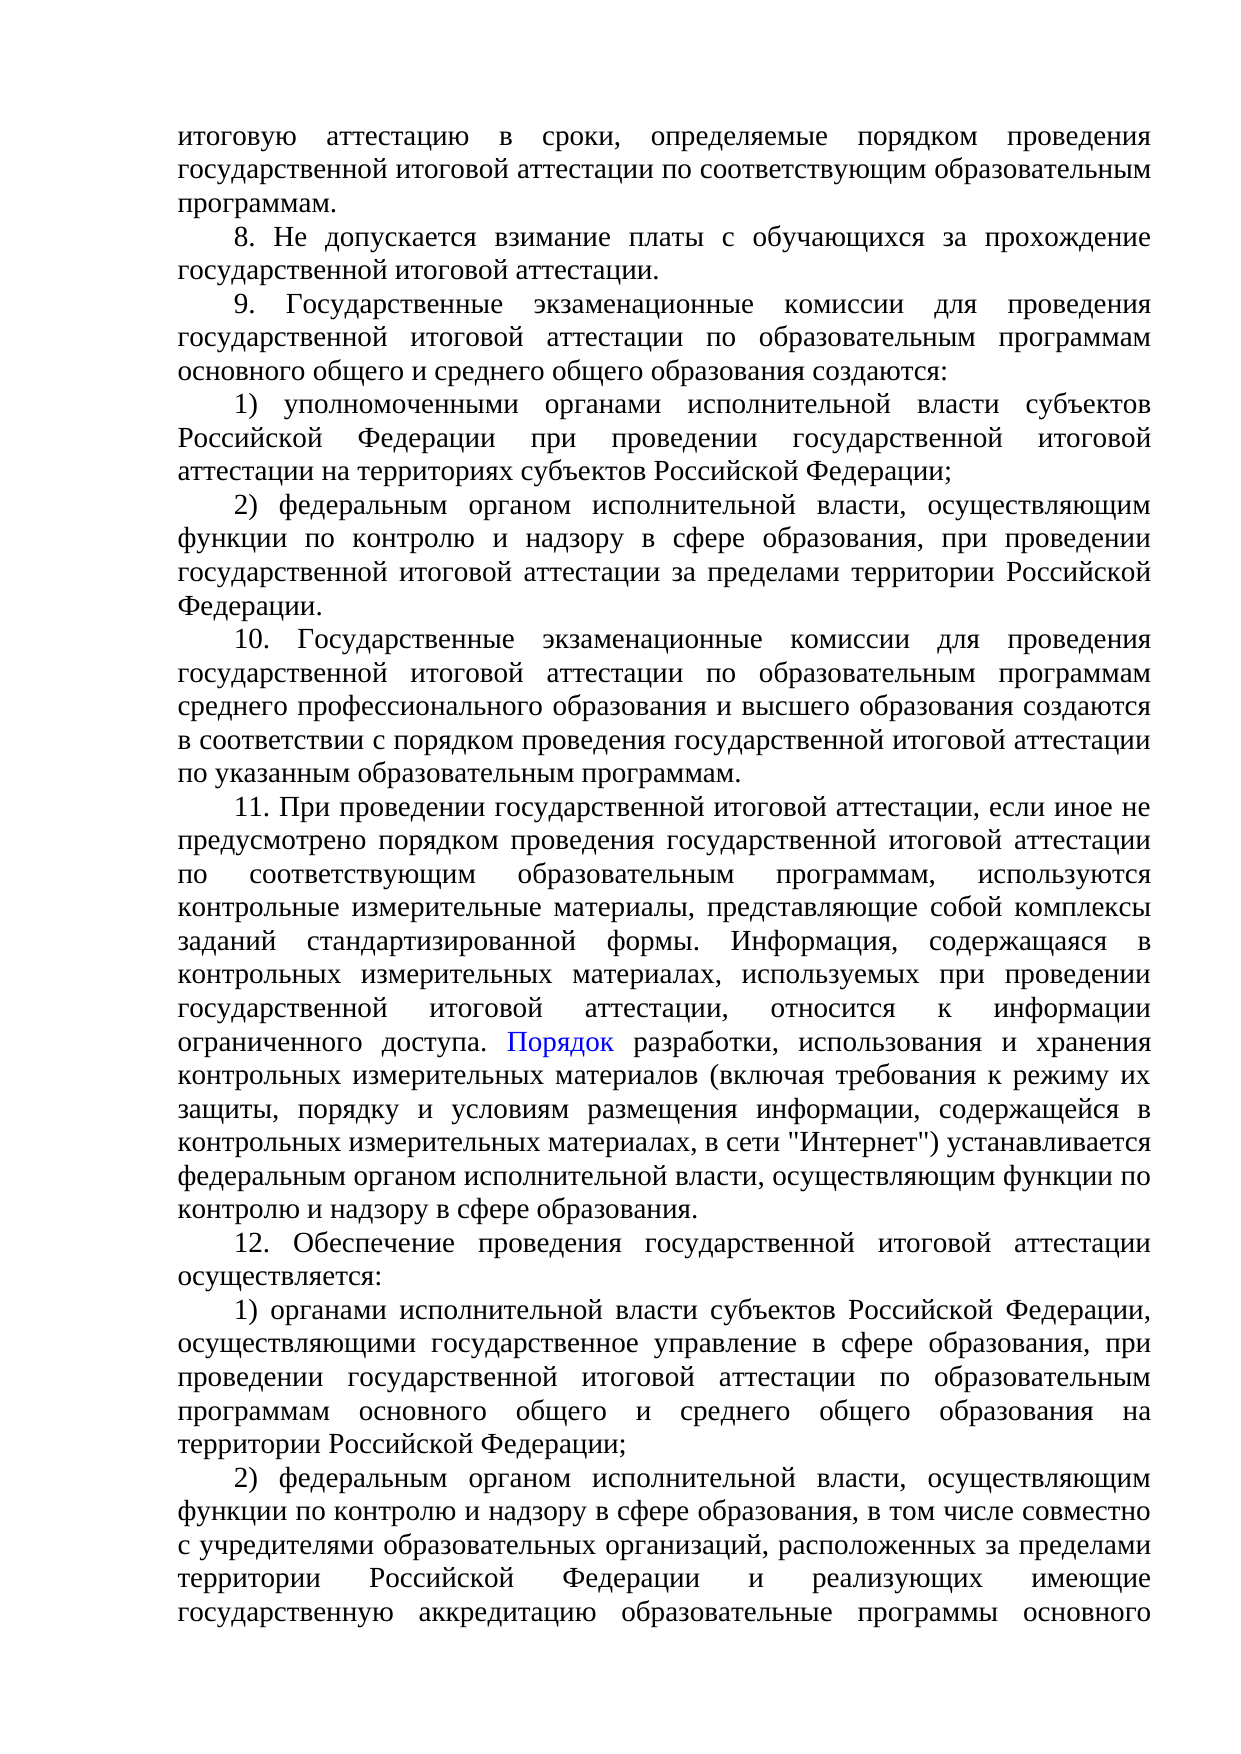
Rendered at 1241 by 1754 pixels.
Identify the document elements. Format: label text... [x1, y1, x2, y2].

text 1) уполномоченными органами исполнительной власти субъектов Российской Федерации при проведении государственной итоговой аттестации на территориях субъектов Российской Федерации; [177, 386, 1152, 487]
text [177, 1460, 1152, 1627]
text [177, 118, 1152, 219]
text 8. Не допускается взимание платы с обучающихся за прохождение государственной итоговой аттестации. [177, 219, 1152, 286]
text 12. Обеспечение проведения государственной итоговой аттестации осуществляется: [177, 1225, 1152, 1292]
text 2) федеральным органом исполнительной власти, осуществляющим функции по контролю и надзору в сфере образования, при проведении государственной итоговой аттестации за пределами территории Российской Федерации. [177, 487, 1152, 621]
text 1) органами исполнительной власти субъектов Российской Федерации, осуществляющими государственное управление в сфере образования, при проведении государственной итоговой аттестации по образовательным программам основного общего и среднего общего образования на территории Российской Федерации; [177, 1292, 1152, 1460]
text 10. Государственные экзаменационные комиссии для проведения государственной итоговой аттестации по образовательным программам среднего профессионального образования и высшего образования создаются в соответствии с порядком проведения государственной итоговой аттестации по указанным образовательным программам. [177, 621, 1152, 789]
text 9. Государственные экзаменационные комиссии для проведения государственной итоговой аттестации по образовательным программам основного общего и среднего общего образования создаются: [177, 286, 1152, 386]
text 11. При проведении государственной итоговой аттестации, если иное не предусмотрено порядком проведения государственной итоговой аттестации по соответствующим образовательным программам, используются контрольные измерительные материалы, представляющие собой комплексы заданий стандартизированной формы. Информация, содержащаяся в контрольных измерительных материалах, используемых при проведении государственной итоговой аттестации, относится к информации ограниченного доступа. Порядок разработки, использования и хранения контрольных измерительных материалов (включая требования к режиму их защиты, порядку и условиям размещения информации, содержащейся в контрольных измерительных материалах, в сети "Интернет") устанавливается федеральным органом исполнительной власти, осуществляющим функции по контролю и надзору в сфере образования. [177, 789, 1152, 1225]
